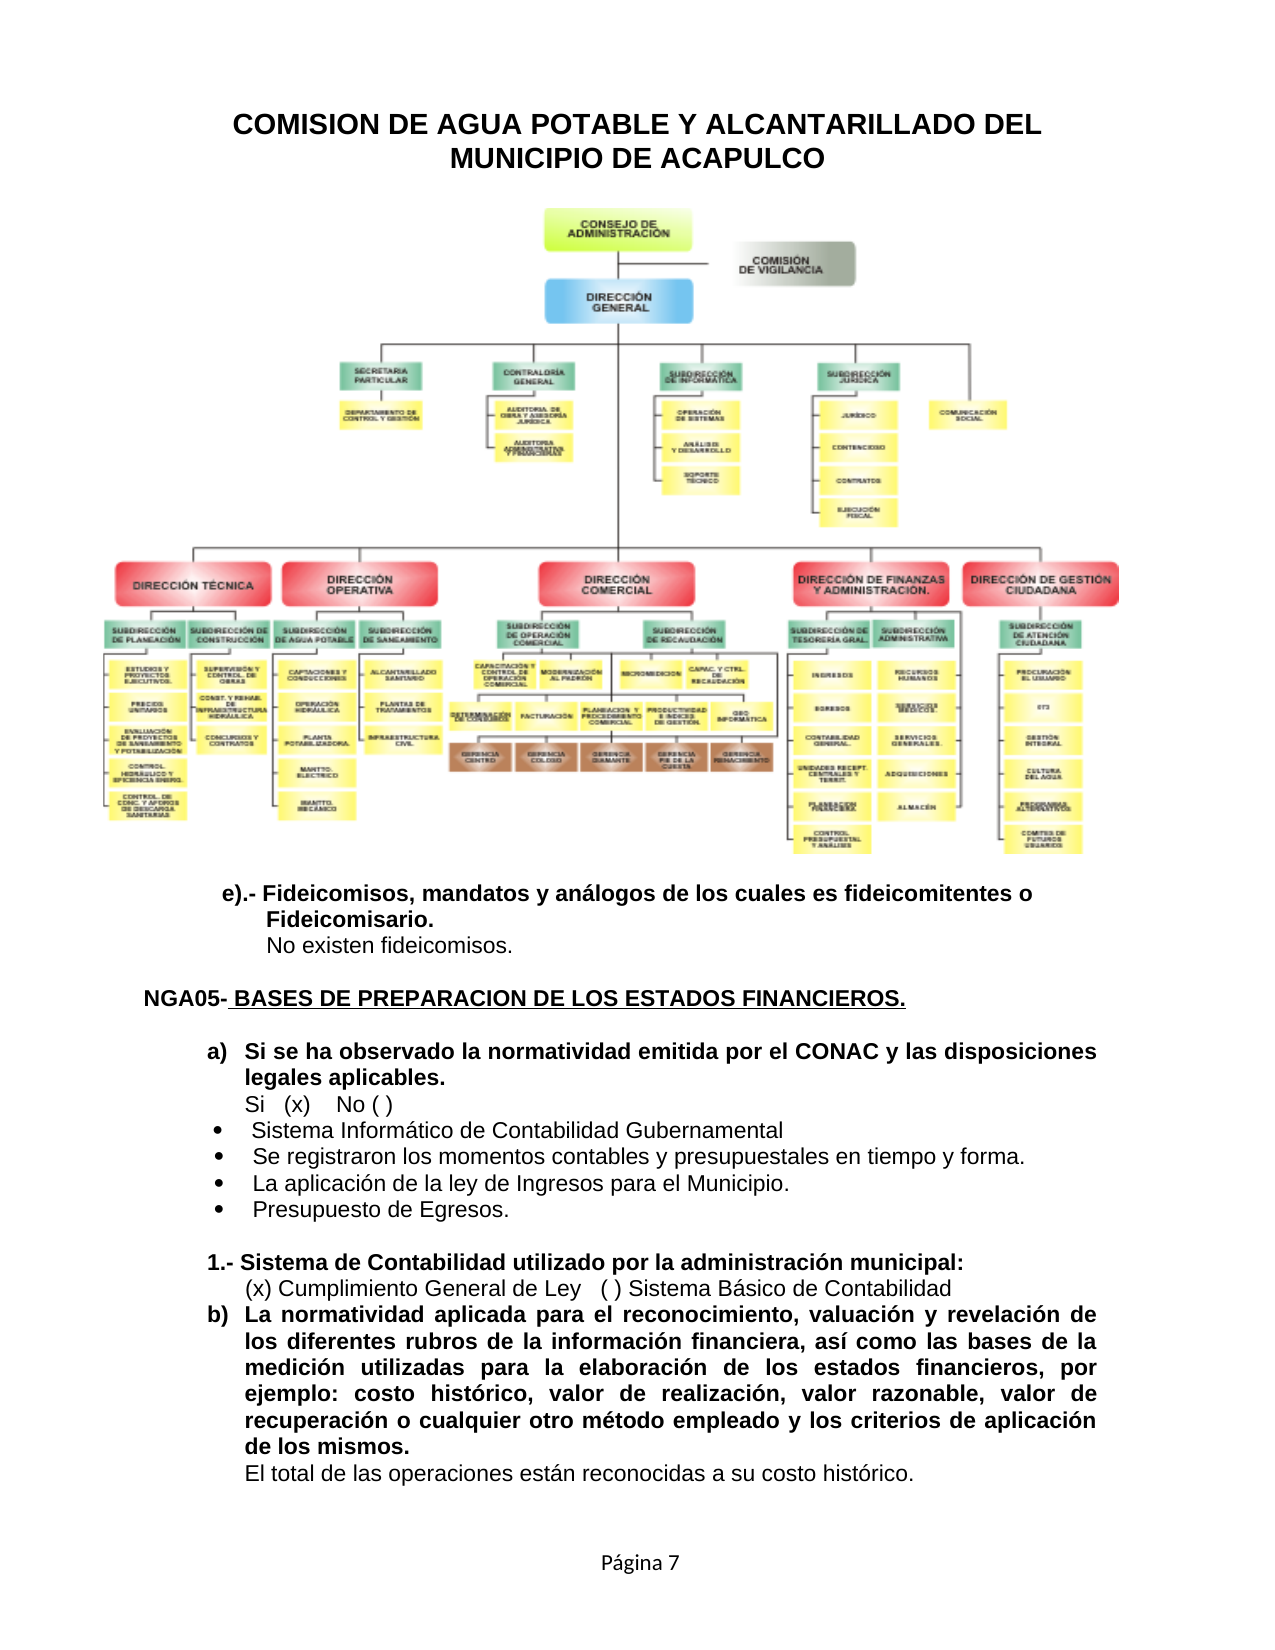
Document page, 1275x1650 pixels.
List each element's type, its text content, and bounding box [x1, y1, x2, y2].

list El total de las operaciones están reconocidas a su costo histórico. [244, 1459, 1098, 1486]
text e).- Fideicomisos, mandatos y análogos de los cuales es fideicomitentes o [222, 880, 1098, 906]
list (x) Cumplimiento General de Ley ( ) Sistema Básico de Contabilidad [207, 1275, 1098, 1301]
list La aplicación de la ley de Ingresos para el Municipio. [215, 1169, 1098, 1196]
list Sistema Informático de Contabilidad Gubernamental [213, 1117, 1098, 1143]
list Presupuesto de Egresos. [215, 1196, 1098, 1222]
list Si (x) No ( ) [244, 1091, 1098, 1117]
list 1.- Sistema de Contabilidad utilizado por la administración municipal: [207, 1249, 1098, 1275]
list Se registraron los momentos contables y presupuestales en tiempo y forma. [215, 1143, 1098, 1169]
text Fideicomisario. [221, 906, 1098, 932]
picture [103, 208, 1119, 854]
list Si se ha observado la normatividad emitida por el CONAC y las disposiciones legales aplicables. [207, 1038, 1098, 1091]
text No existen fideicomisos. [222, 932, 1098, 959]
text NGA05- BASES DE PREPARACION DE LOS ESTADOS FINANCIEROS. [118, 985, 1098, 1011]
list La normatividad aplicada para el reconocimiento, valuación y revelación de los diferentes rubros de la información financiera, así como las bases de la medición utilizadas para la elaboración de los estados financieros, por ejemplo: costo histórico, valor de realización, valor razonable, valor de recuperación o cualquier otro método empleado y los criterios de aplicación de los mismos. [207, 1301, 1098, 1459]
